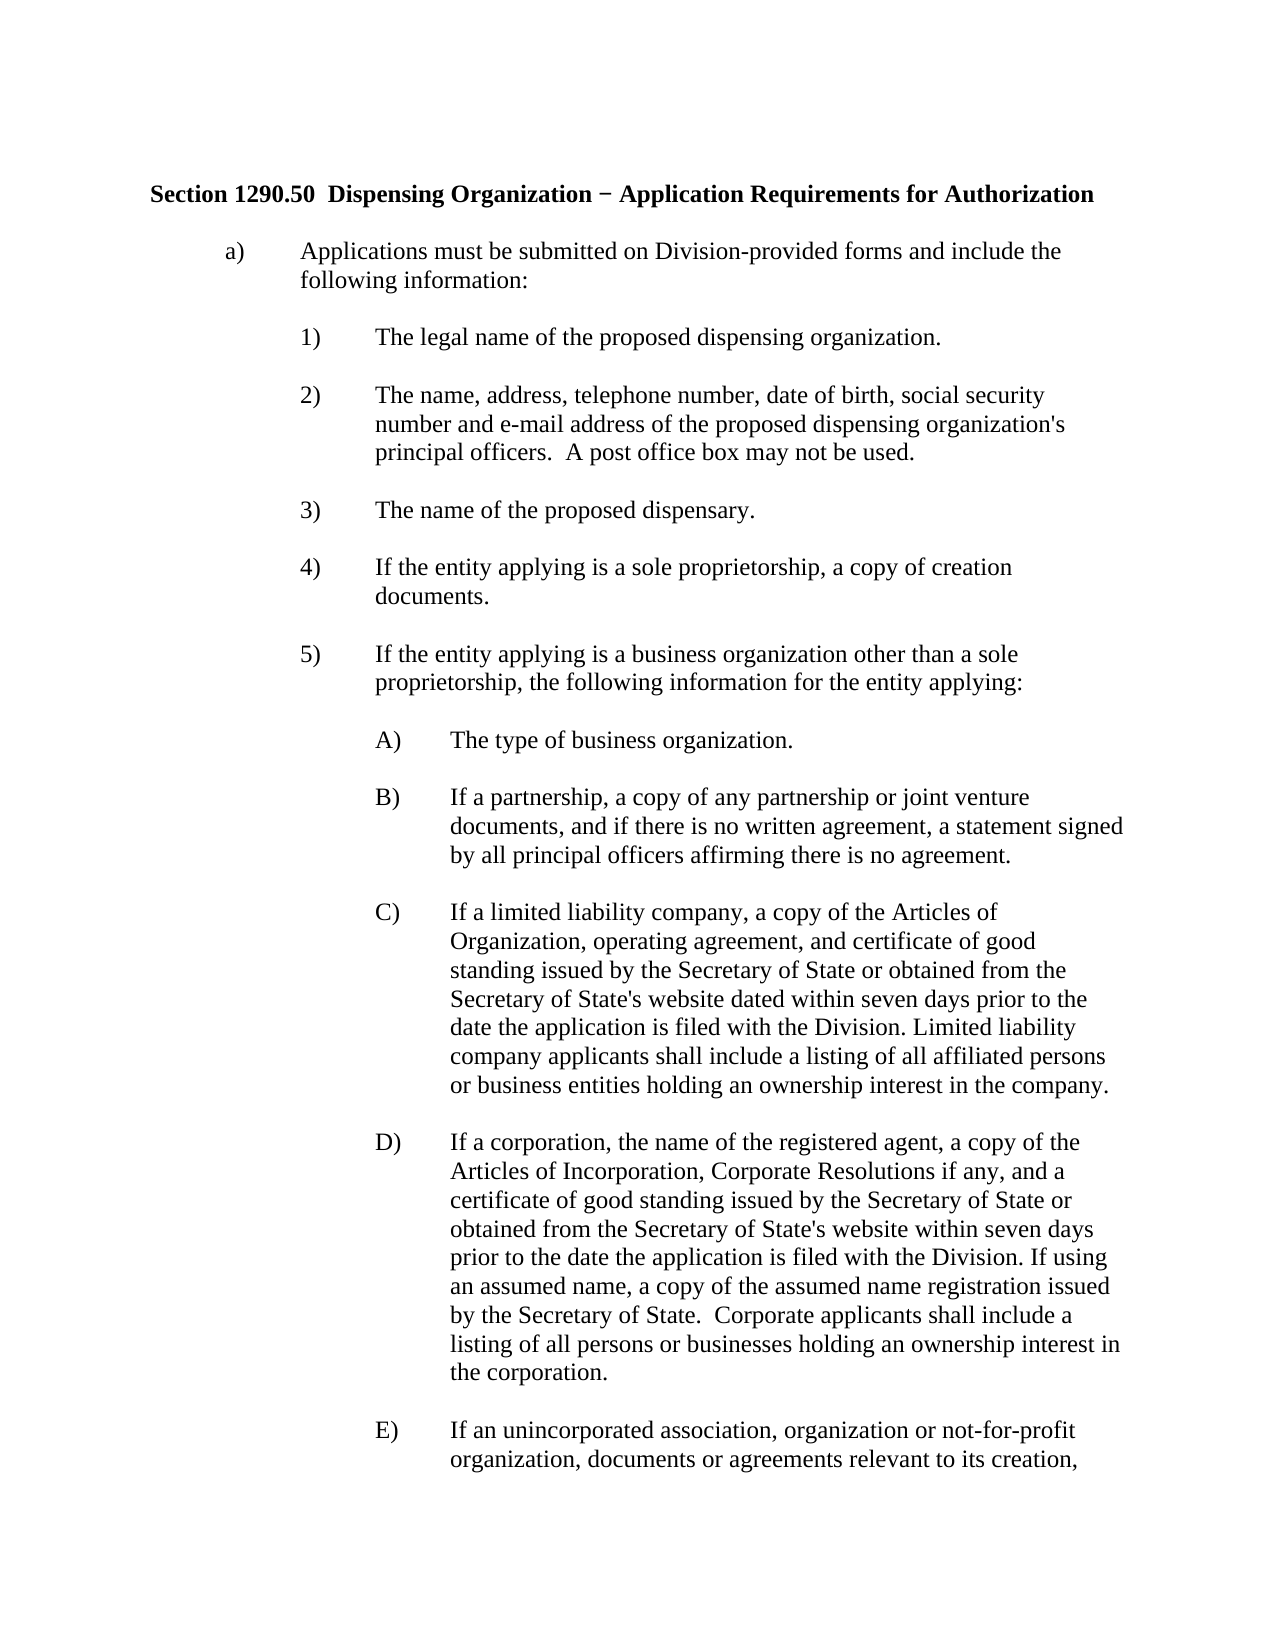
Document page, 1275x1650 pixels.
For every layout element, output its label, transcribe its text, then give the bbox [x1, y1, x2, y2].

text 1) The legal name of the proposed dispensing organization. [225, 322, 1125, 351]
text 2) The name, address, telephone number, date of birth, social security number and e-mail address of the proposed dispensing organization's principal officers. A post office box may not be used. [300, 380, 1125, 466]
text 5) If the entity applying is a business organization other than a sole proprietorship, the following information for the entity applying: [300, 639, 1125, 696]
text B) If a partnership, a copy of any partnership or joint venture documents, and if there is no written agreement, a statement signed by all principal officers affirming there is no agreement. [375, 782, 1125, 869]
text C) If a limited liability company, a copy of the Articles of Organization, operating agreement, and certificate of good standing issued by the Secretary of State or obtained from the Secretary of State's website dated within seven days prior to the date the application is filed with the Division. Limited liability company applicants shall include a listing of all affiliated persons or business entities holding an ownership interest in the company. [375, 897, 1125, 1099]
text 4) If the entity applying is a sole proprietorship, a copy of creation documents. [300, 552, 1125, 610]
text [375, 1415, 1125, 1472]
text 3) The name of the proposed dispensary. [225, 495, 1125, 524]
text Section 1290.50 Dispensing Organization − Application Requirements for Authorization [150, 179, 1125, 207]
text D) If a corporation, the name of the registered agent, a copy of the Articles of Incorporation, Corporate Resolutions if any, and a certificate of good standing issued by the Secretary of State or obtained from the Secretary of State's website within seven days prior to the date the application is filed with the Division. If using an assumed name, a copy of the assumed name registration issued by the Secretary of State. Corporate applicants shall include a listing of all persons or businesses holding an ownership interest in the corporation. [375, 1127, 1125, 1386]
text a) Applications must be submitted on Division-provided forms and include the following information: [225, 236, 1125, 294]
text A) The type of business organization. [300, 725, 1125, 754]
